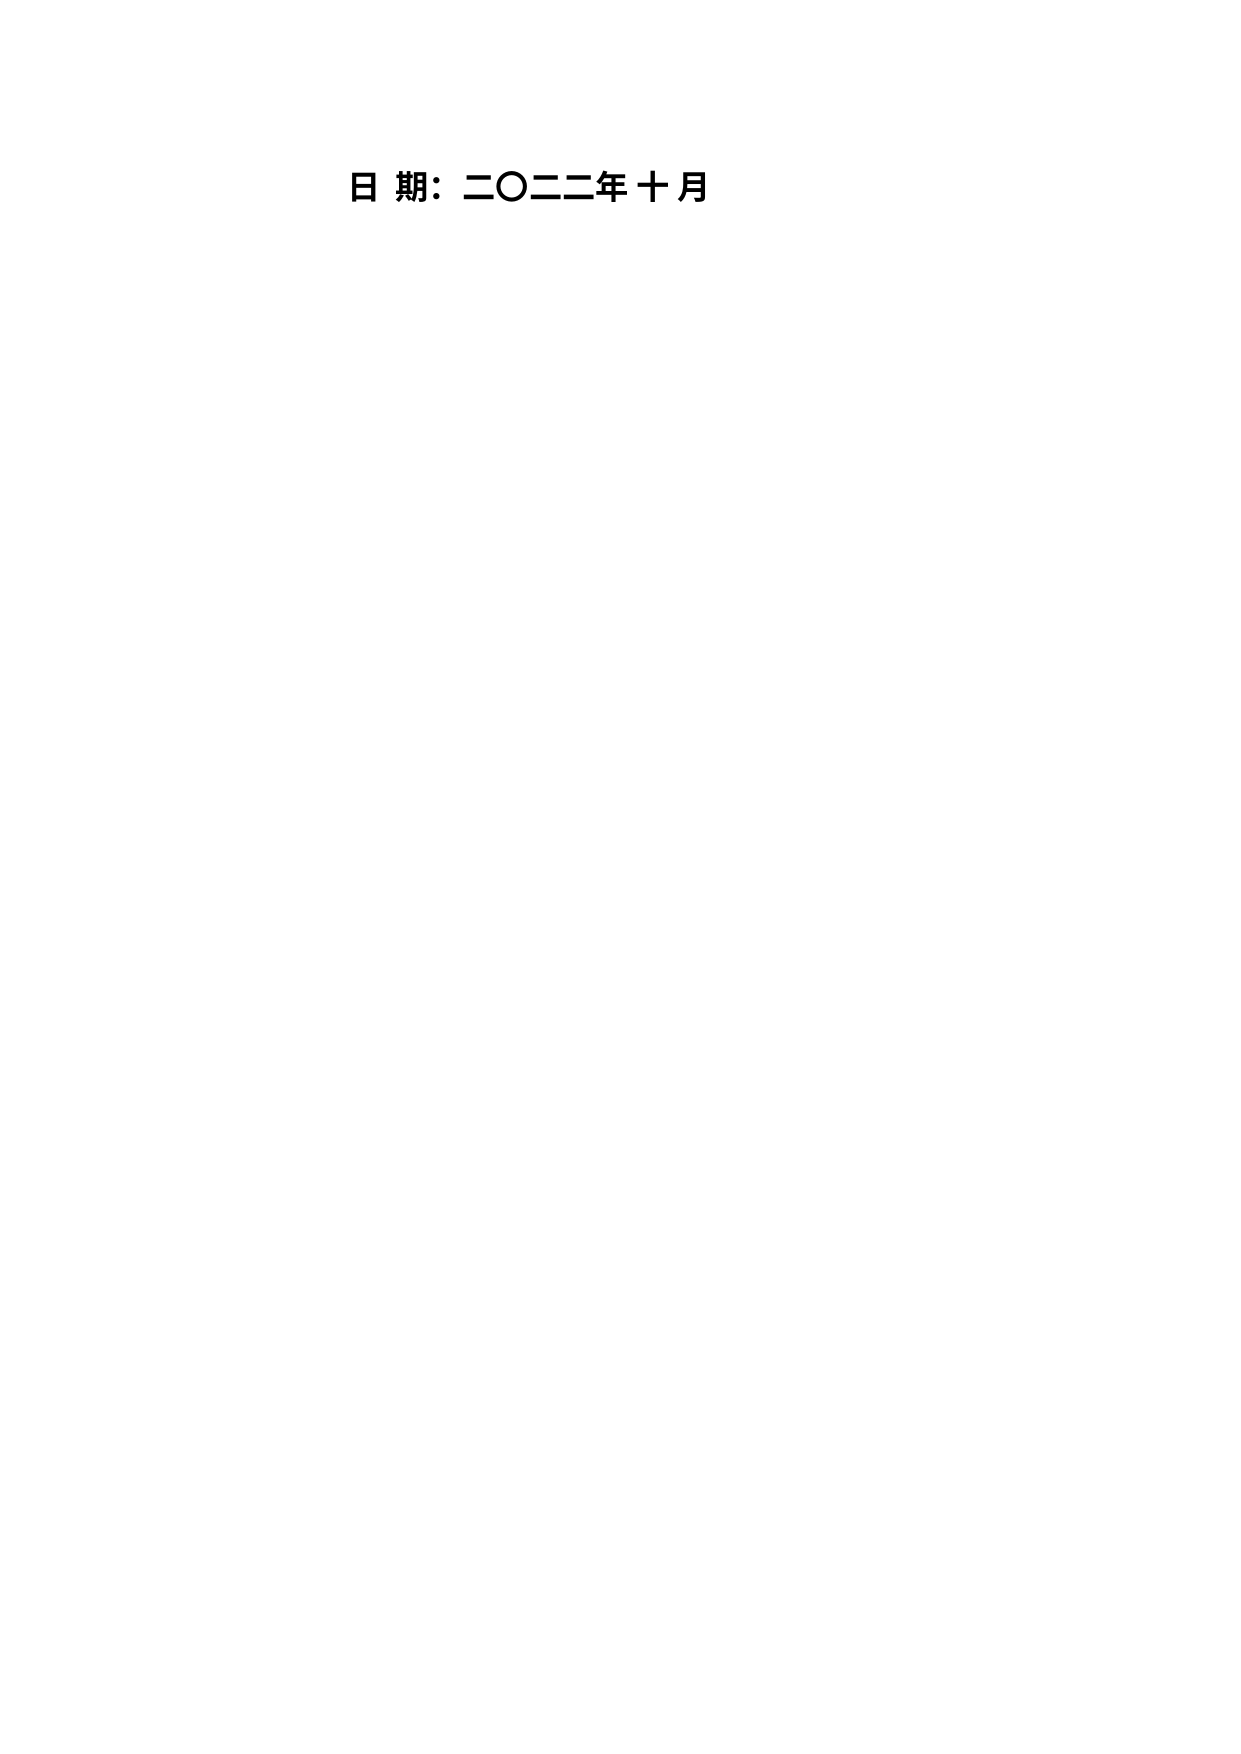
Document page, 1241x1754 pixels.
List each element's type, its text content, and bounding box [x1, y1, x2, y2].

text 日 期：二〇二二年 十 月 [113, 157, 1127, 213]
